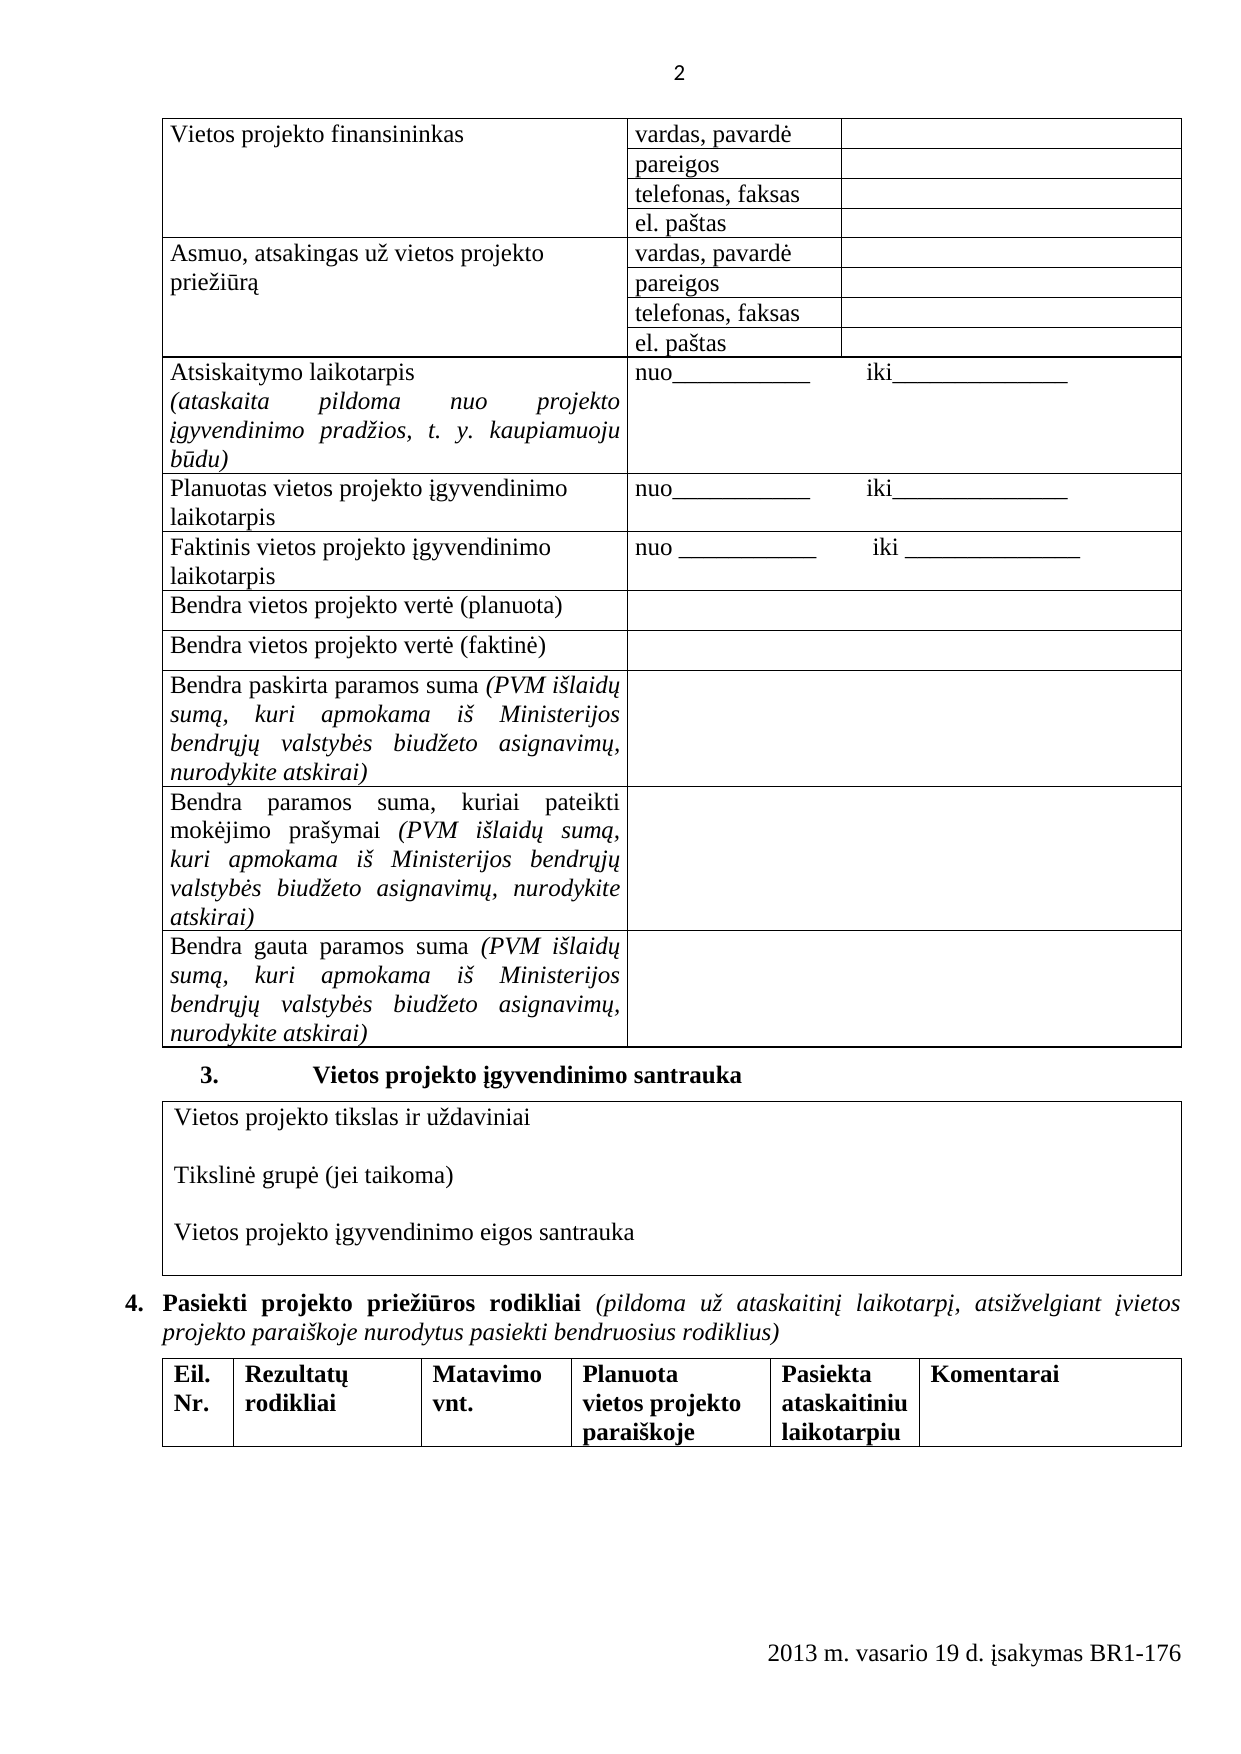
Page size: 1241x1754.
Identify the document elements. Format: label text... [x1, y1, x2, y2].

list Vietos projekto įgyvendinimo santrauka [200, 1060, 1181, 1089]
table_cell [842, 119, 1181, 148]
table_cell el. paštas [628, 328, 841, 356]
list Pasiekti projekto priežiūros rodikliai (pildoma už ataskaitinį laikotarpį, atsižvelgiant įvietos projekto paraiškoje nurodytus pasiekti bendruosius rodiklius) [125, 1288, 1181, 1346]
table_cell [842, 149, 1181, 178]
table_cell el. paštas [628, 209, 841, 237]
table_header Komentarai [920, 1359, 1181, 1446]
table_header Pasiekta ataskaitiniu laikotarpiu [771, 1359, 919, 1446]
table_cell [628, 931, 1181, 1046]
table_cell Bendra vietos projekto vertė (planuota) [163, 591, 627, 629]
table_cell Planuotas vietos projekto įgyvendinimo laikotarpis [163, 474, 627, 531]
table_cell [628, 671, 1181, 786]
table_cell telefonas, faksas [628, 298, 841, 327]
table_header Vietos projekto tikslas ir uždaviniai Tikslinė grupė (jei taikoma) Vietos projekto įgyvendinimo eigos santrauka [163, 1102, 1181, 1275]
table_cell Asmuo, atsakingas už vietos projekto priežiūrą [163, 238, 627, 356]
table_cell Bendra vietos projekto vertė (faktinė) [163, 631, 627, 669]
table_cell nuo ___________ iki ______________ [628, 532, 1181, 589]
table_cell [842, 209, 1181, 237]
table_cell [842, 298, 1181, 327]
table_header Planuota vietos projekto paraiškoje [572, 1359, 770, 1446]
table_cell [628, 591, 1181, 629]
table_header Matavimo vnt. [422, 1359, 571, 1446]
table_cell [842, 328, 1181, 356]
table_cell [842, 238, 1181, 267]
table_header Rezultatų rodikliai [234, 1359, 421, 1446]
table_cell [628, 631, 1181, 669]
table_cell nuo___________ iki______________ [628, 358, 1181, 472]
table_cell nuo___________ iki______________ [628, 474, 1181, 531]
table_cell telefonas, faksas [628, 179, 841, 207]
table_cell [628, 787, 1181, 930]
table_header Eil. Nr. [163, 1359, 233, 1446]
table_cell vardas, pavardė [628, 119, 841, 148]
table_cell Bendra paramos suma, kuriai pateikti mokėjimo prašymai (PVM išlaidų sumą, kuri apmokama iš Ministerijos bendrųjų valstybės biudžeto asignavimų, nurodykite atskirai) [163, 787, 627, 930]
table_cell [842, 268, 1181, 297]
table_cell Atsiskaitymo laikotarpis (ataskaita pildoma nuo projekto įgyvendinimo pradžios, t. y. kaupiamuoju būdu) [163, 358, 627, 472]
table_cell Bendra gauta paramos suma (PVM išlaidų sumą, kuri apmokama iš Ministerijos bendrųjų valstybės biudžeto asignavimų, nurodykite atskirai) [163, 931, 627, 1046]
table_cell pareigos [628, 149, 841, 178]
table_cell vardas, pavardė [628, 238, 841, 267]
table_cell Faktinis vietos projekto įgyvendinimo laikotarpis [163, 532, 627, 589]
table_cell [842, 179, 1181, 207]
table_cell Vietos projekto finansininkas [163, 119, 627, 237]
table_cell pareigos [628, 268, 841, 297]
table_cell Bendra paskirta paramos suma (PVM išlaidų sumą, kuri apmokama iš Ministerijos bendrųjų valstybės biudžeto asignavimų, nurodykite atskirai) [163, 671, 627, 786]
